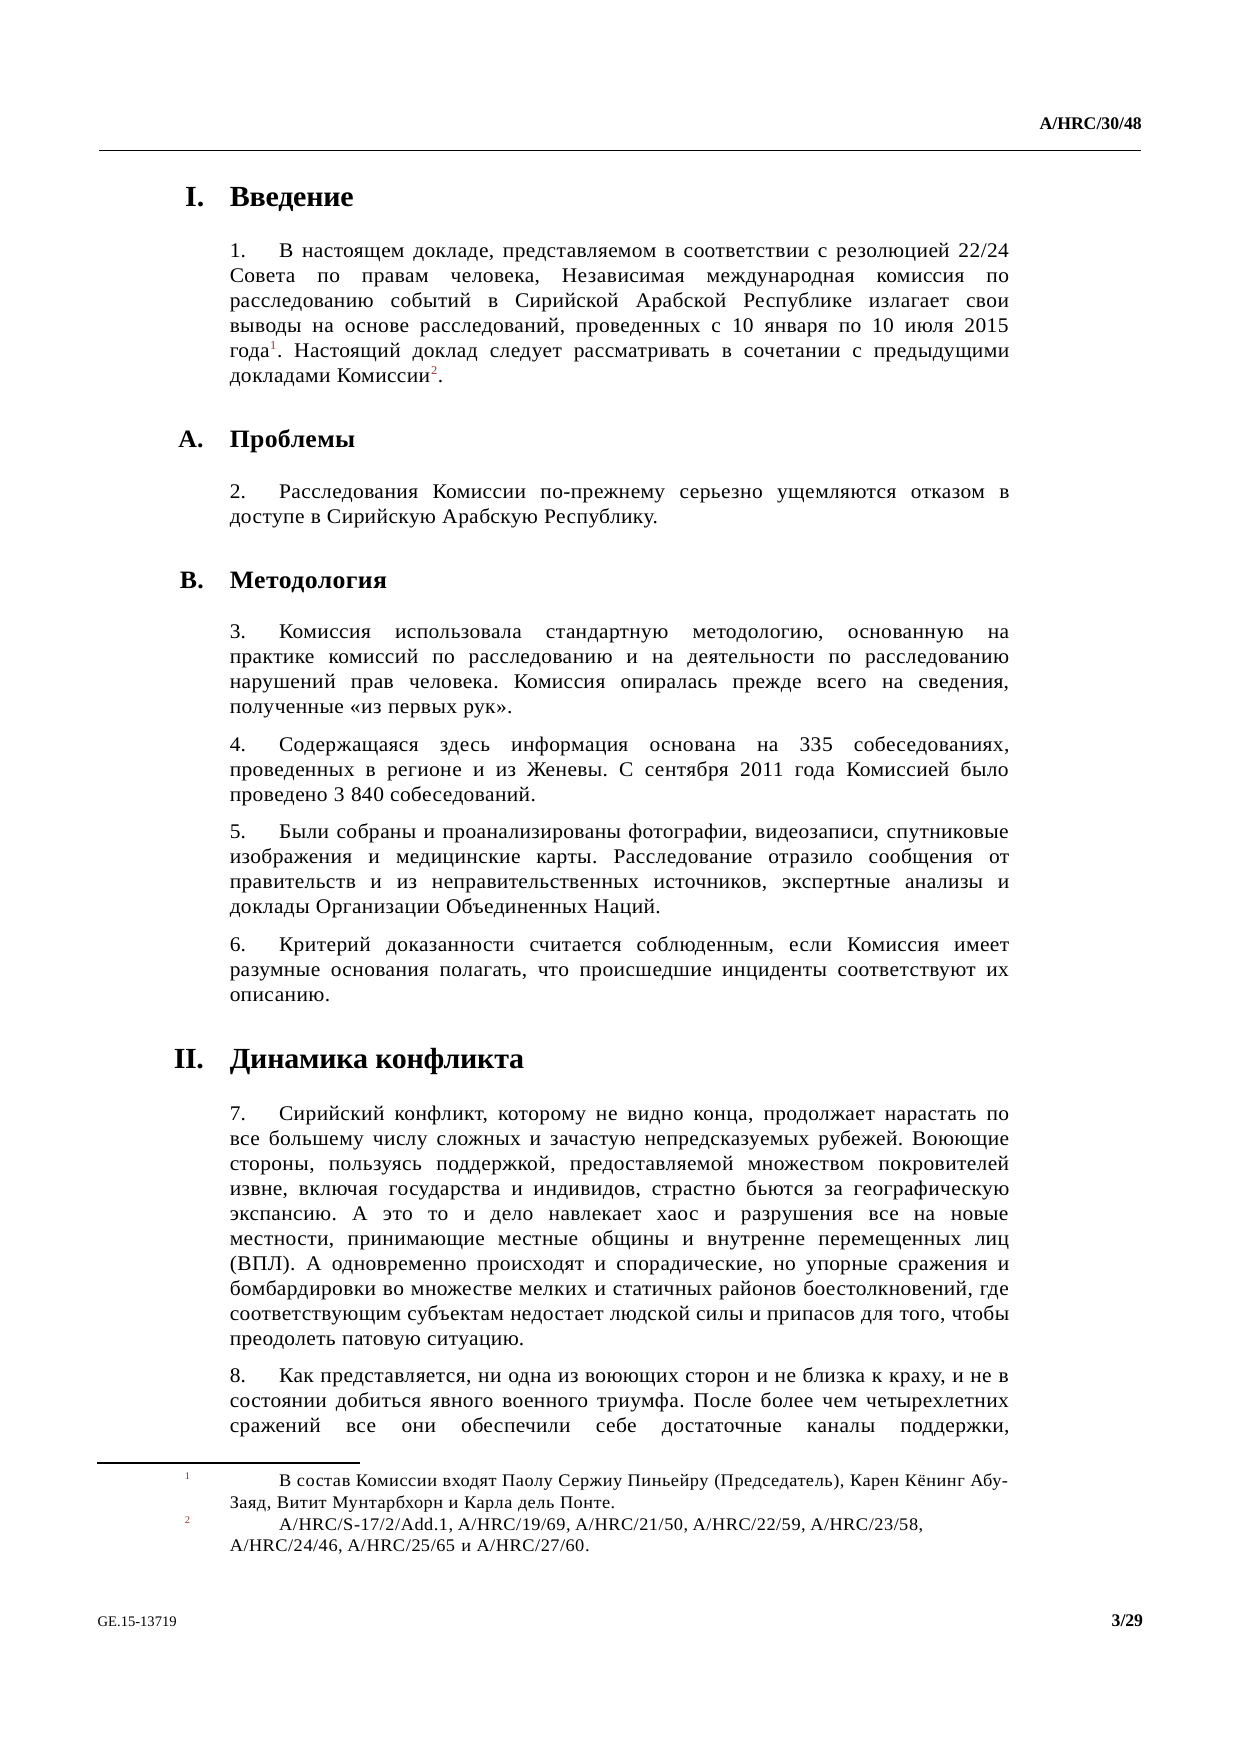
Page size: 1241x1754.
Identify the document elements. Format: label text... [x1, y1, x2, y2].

text 6. Критерий доказанности считается соблюденным, если Комиссия имеет разумные основания полагать, что происшедшие инциденты соответствуют их описанию. [229, 931, 1011, 1006]
text 7. Сирийский конфликт, которому не видно конца, продолжает нарастать по все большему числу сложных и зачастую непредсказуемых рубежей. Воюющие стороны, пользуясь поддержкой, предоставляемой множеством покровителей извне, включая государства и индивидов, страстно бьются за географическую экспансию. А это то и дело навлекает хаос и разрушения все на новые местности, принимающие местные общины и внутренне перемещенных лиц (ВПЛ). А одновременно происходят и спорадические, но упорные сражения и бомбардировки во множестве мелких и статичных районов боестолкновений, где соответствующим субъектам недостает людской силы и припасов для того, чтобы преодолеть патовую ситуацию. [229, 1100, 1011, 1350]
text 3. Комиссия использовала стандартную методологию, основанную на практике комиссий по расследованию и на деятельности по расследованию нарушений прав человека. Комиссия опиралась прежде всего на сведения, полученные «из первых рук». [229, 619, 1011, 719]
text II. Динамика конфликта [97, 1044, 1011, 1075]
text 2. Расследования Комиссии по-прежнему серьезно ущемляются отказом в доступе в Сирийскую Арабскую Республику. [229, 478, 1011, 528]
text 4. Содержащаяся здесь информация основана на 335 собеседованиях, проведенных в регионе и из Женевы. С сентября 2011 года Комиссией было проведено 3 840 собеседований. [229, 731, 1011, 806]
text 1. В настоящем докладе, представляемом в соответствии с резолюцией 22/24 Совета по правам человека, Независимая международная комиссия по расследованию событий в Сирийской Арабской Республике излагает свои выводы на основе расследований, проведенных с 10 января по 10 июля 2015 года. Настоящий доклад следует рассматривать в сочетании с предыдущими докладами Комиссии. [229, 238, 1011, 388]
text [229, 1363, 1011, 1438]
text 5. Были собраны и проанализированы фотографии, видеозаписи, спутниковые изображения и медицинские карты. Расследование отразило сообщения от правительств и из неправительственных источников, экспертные анализы и доклады Организации Объединенных Наций. [229, 819, 1011, 919]
text A. Проблемы [97, 425, 1011, 453]
text B. Meтодология [97, 566, 1011, 594]
text I. Введение [97, 181, 1011, 213]
